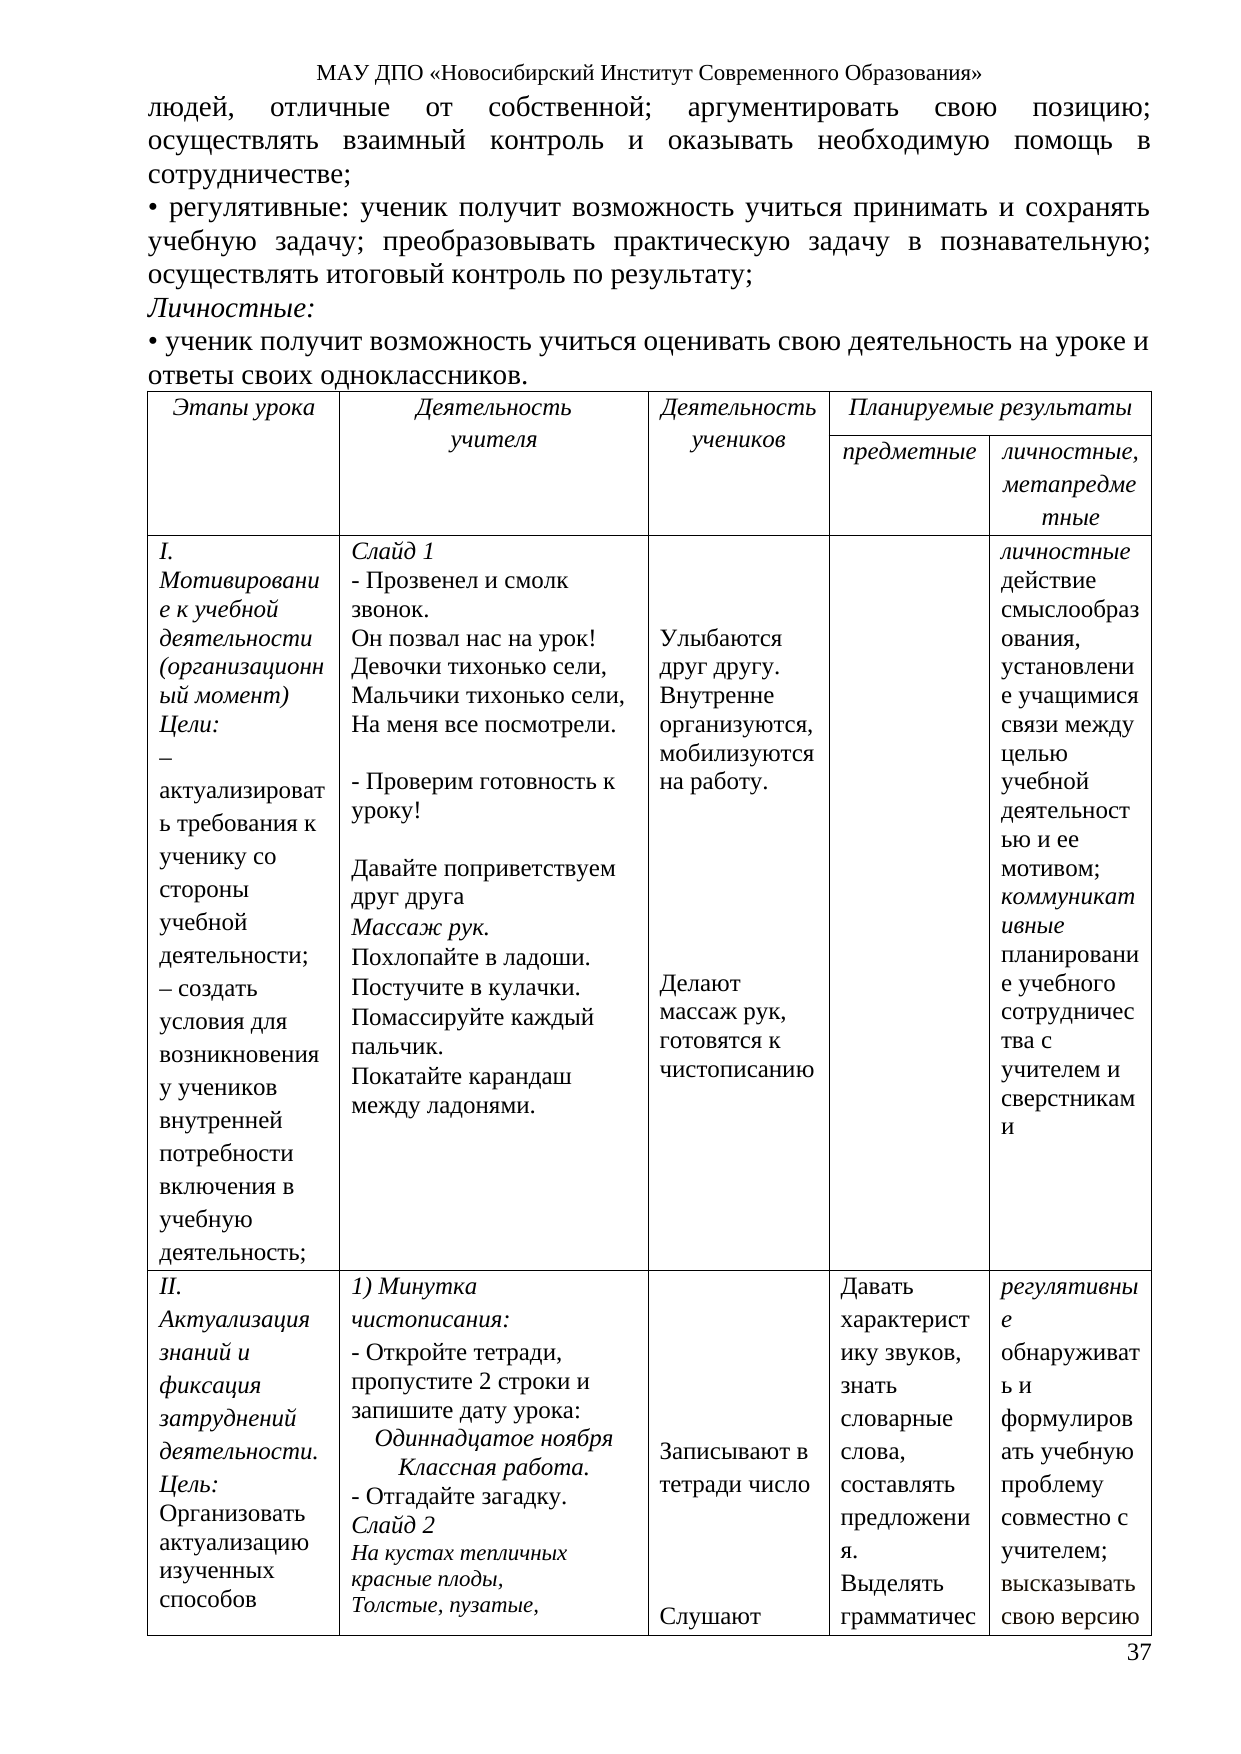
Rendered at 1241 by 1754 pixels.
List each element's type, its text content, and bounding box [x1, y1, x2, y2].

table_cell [340, 1271, 648, 1634]
text • ученик получит возможность учиться оценивать свою деятельность на уроке и ответы своих одноклассников. [148, 323, 1152, 391]
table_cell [649, 1271, 829, 1634]
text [148, 89, 1152, 189]
table_header Деятельность учителя [340, 392, 648, 535]
table_cell предметные [830, 436, 989, 535]
table_cell личностные, метапредметные [990, 436, 1151, 535]
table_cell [990, 1271, 1151, 1634]
table_cell [830, 536, 989, 1270]
table_cell Улыбаются друг другу. Внутренне организуются, мобилизуются на работу. Делают массаж рук, готовятся к чистописанию [649, 536, 829, 1270]
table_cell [830, 1271, 989, 1634]
table_cell Слайд 1 - Прозвенел и смолк звонок. Он позвал нас на урок! Девочки тихонько сели, Мальчики тихонько сели, На меня все посмотрели. - Проверим готовность к уроку! Давайте поприветствуем друг друга Массаж рук. Похлопайте в ладоши. Постучите в кулачки. Помассируйте каждый пальчик. Покатайте карандаш между ладонями. [340, 536, 648, 1270]
table_cell I. Мотивирование к учебной деятельности (организационный момент) Цели: – актуализировать требования к ученику со стороны учебной деятельности; – создать условия для возникновения у учеников внутренней потребности включения в учебную деятельность; [148, 536, 339, 1270]
table_header Деятельность учеников [649, 392, 829, 535]
table_header Планируемые результаты [830, 392, 1151, 435]
text Личностные: [148, 290, 1152, 323]
table_cell личностные действие смыслообразования, установление учащимися связи между целью учебной деятельностью и ее мотивом; коммуникативные планирование учебного сотрудничества с учителем и сверстниками [990, 536, 1151, 1270]
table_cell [148, 1271, 339, 1634]
table_header Этапы урока [148, 392, 339, 535]
text • регулятивные: ученик получит возможность учиться принимать и сохранять учебную задачу; преобразовывать практическую задачу в познавательную; осуществлять итоговый контроль по результату; [148, 189, 1152, 290]
